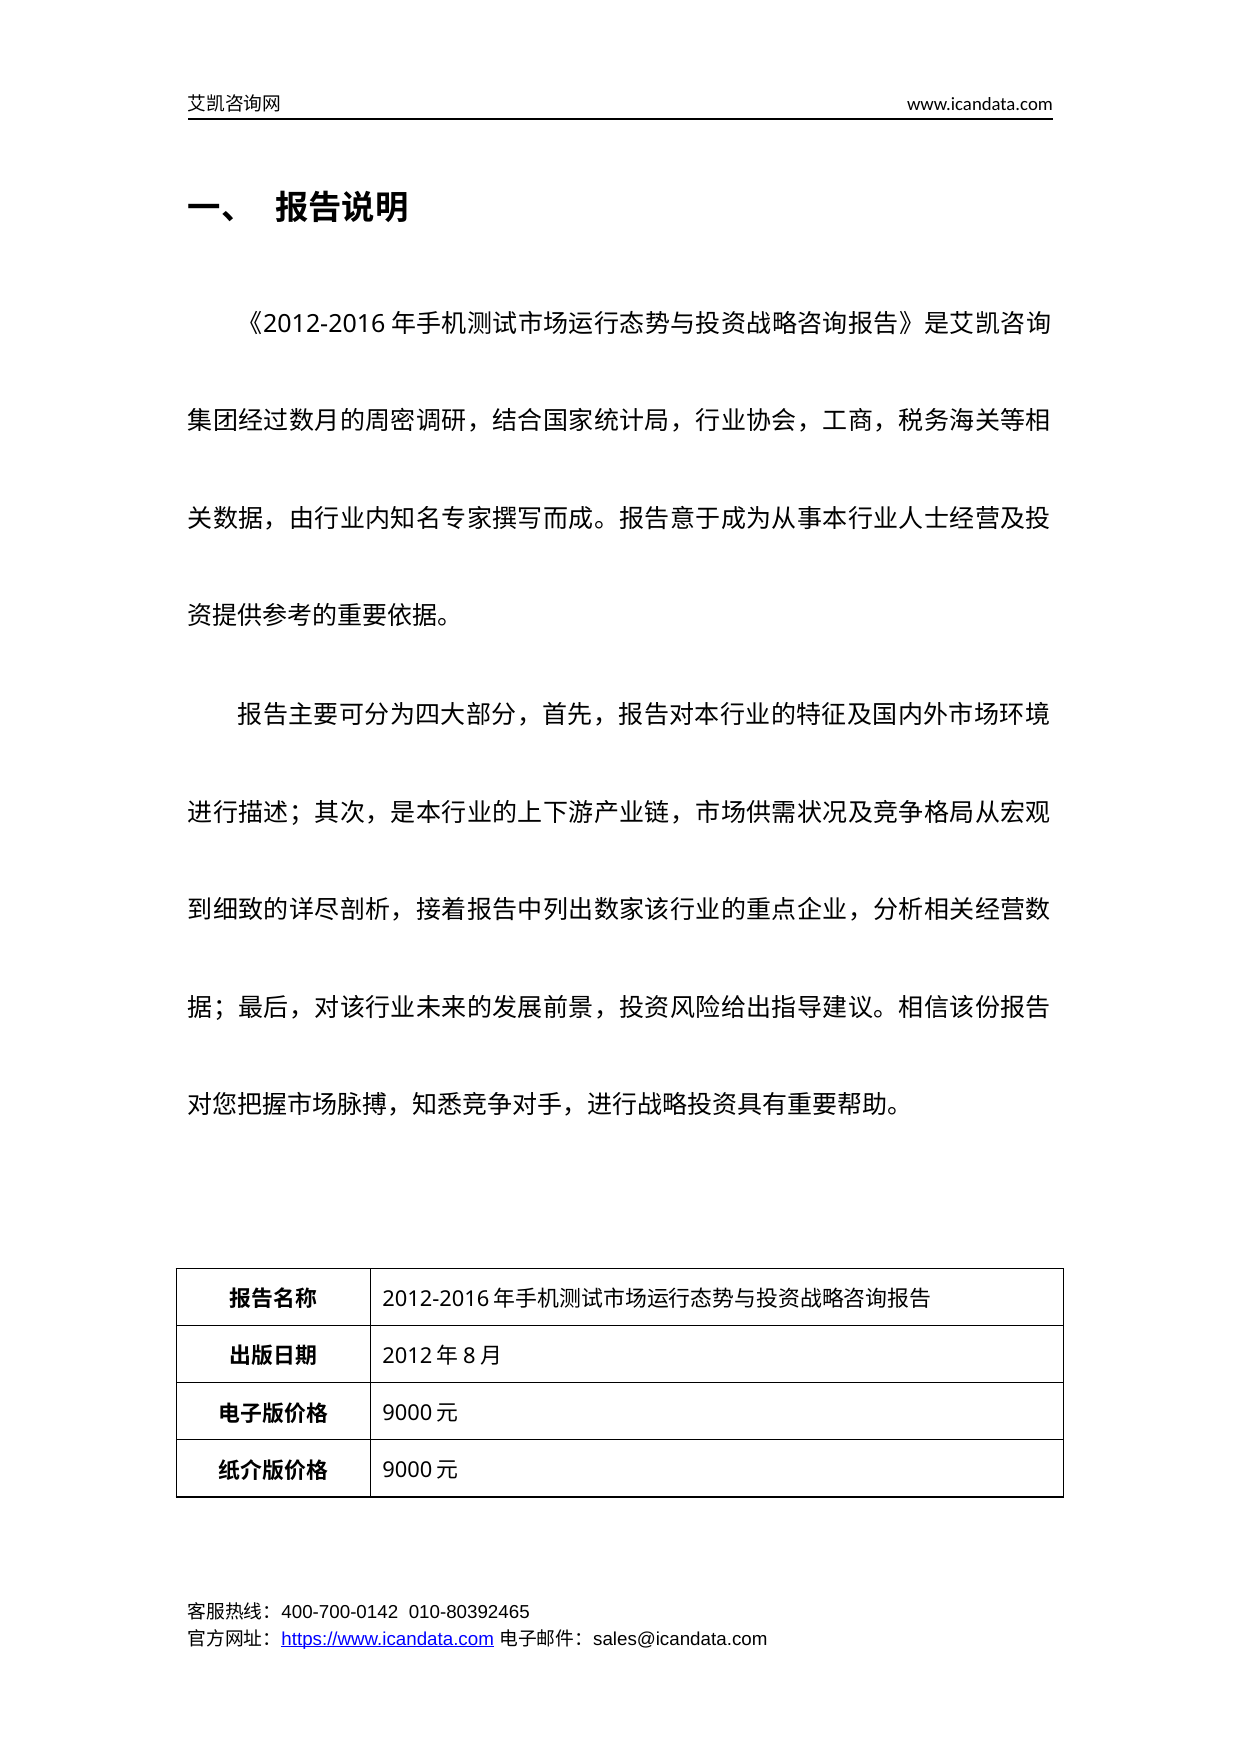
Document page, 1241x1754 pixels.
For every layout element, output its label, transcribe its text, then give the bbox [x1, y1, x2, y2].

table_cell 9000元 [371, 1440, 1063, 1496]
text 报告主要可分为四大部分，首先，报告对本行业的特征及国内外市场环境进行描述；其次，是本行业的上下游产业链，市场供需状况及竞争格局从宏观到细致的详尽剖析，接着报告中列出数家该行业的重点企业，分析相关经营数据；最后，对该行业未来的发展前景，投资风险给出指导建议。相信该份报告对您把握市场脉搏，知悉竞争对手，进行战略投资具有重要帮助。 [187, 681, 1053, 1136]
subtitle 报告说明 [187, 172, 1053, 237]
table_header 报告名称 [177, 1269, 370, 1325]
table_cell 2012年8月 [371, 1326, 1063, 1382]
table_cell 电子版价格 [177, 1383, 370, 1439]
table_cell 9000元 [371, 1383, 1063, 1439]
table_cell 出版日期 [177, 1326, 370, 1382]
table_cell 纸介版价格 [177, 1440, 370, 1496]
text 《2012-2016年手机测试市场运行态势与投资战略咨询报告》是艾凯咨询集团经过数月的周密调研，结合国家统计局，行业协会，工商，税务海关等相关数据，由行业内知名专家撰写而成。报告意于成为从事本行业人士经营及投资提供参考的重要依据。 [187, 289, 1053, 646]
table_header 2012-2016年手机测试市场运行态势与投资战略咨询报告 [371, 1269, 1063, 1325]
